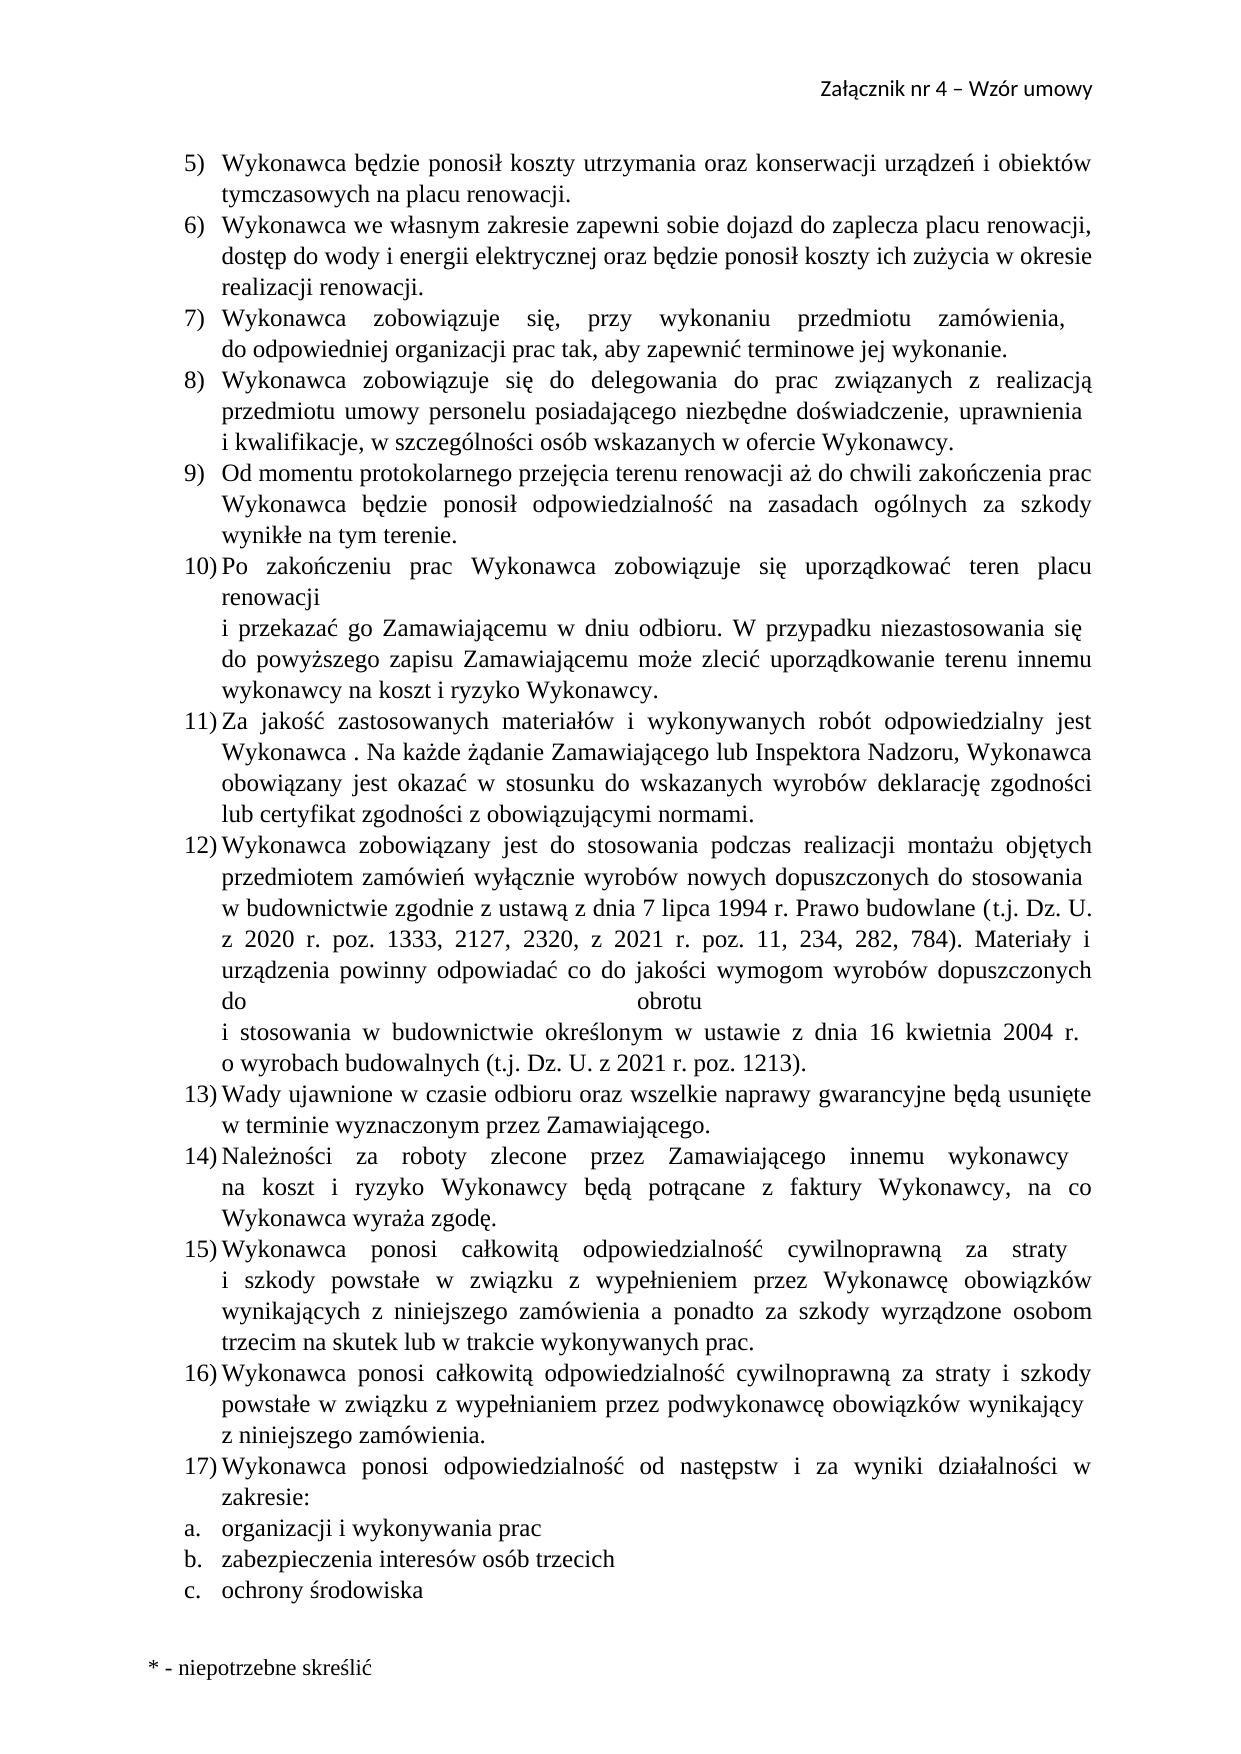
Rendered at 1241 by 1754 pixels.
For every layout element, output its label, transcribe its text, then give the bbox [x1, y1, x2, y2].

list Po zakończeniu prac Wykonawca zobowiązuje się uporządkować teren placu renowacji i przekazać go Zamawiającemu w dniu odbioru. W przypadku niezastosowania się do powyższego zapisu Zamawiającemu może zlecić uporządkowanie terenu innemu wykonawcy na koszt i ryzyko Wykonawcy. [184, 551, 1093, 704]
list Wykonawca ponosi odpowiedzialność od następstw i za wyniki działalności w zakresie: [184, 1451, 1093, 1511]
list Wykonawca będzie ponosił koszty utrzymania oraz konserwacji urządzeń i obiektów tymczasowych na placu renowacji. [184, 148, 1093, 207]
list Wykonawca zobowiązany jest do stosowania podczas realizacji montażu objętych przedmiotem zamówień wyłącznie wyrobów nowych dopuszczonych do stosowania w budownictwie zgodnie z ustawą z dnia 7 lipca 1994 r. Prawo budowlane (t.j. Dz. U. z 2020 r. poz. 1333, 2127, 2320, z 2021 r. poz. 11, 234, 282, 784). Materiały i urządzenia powinny odpowiadać co do jakości wymogom wyrobów dopuszczonych do obrotu i stosowania w budownictwie określonym w ustawie z dnia 16 kwietnia 2004 r. o wyrobach budowalnych (t.j. Dz. U. z 2021 r. poz. 1213). [184, 831, 1093, 1077]
list Wykonawca ponosi całkowitą odpowiedzialność cywilnoprawną za straty i szkody powstałe w związku z wypełnianiem przez podwykonawcę obowiązków wynikający z niniejszego zamówienia. [184, 1358, 1093, 1449]
list organizacji i wykonywania prac [184, 1513, 1093, 1542]
list Od momentu protokolarnego przejęcia terenu renowacji aż do chwili zakończenia prac Wykonawca będzie ponosił odpowiedzialność na zasadach ogólnych za szkody wynikłe na tym terenie. [184, 458, 1093, 549]
list Wykonawca zobowiązuje się, przy wykonaniu przedmiotu zamówienia, do odpowiedniej organizacji prac tak, aby zapewnić terminowe jej wykonanie. [184, 303, 1093, 363]
list Wady ujawnione w czasie odbioru oraz wszelkie naprawy gwarancyjne będą usunięte w terminie wyznaczonym przez Zamawiającego. [184, 1079, 1093, 1139]
list Wykonawca we własnym zakresie zapewni sobie dojazd do zaplecza placu renowacji, dostęp do wody i energii elektrycznej oraz będzie ponosił koszty ich zużycia w okresie realizacji renowacji. [184, 210, 1093, 301]
list zabezpieczenia interesów osób trzecich [184, 1544, 1093, 1573]
list Wykonawca ponosi całkowitą odpowiedzialność cywilnoprawną za straty i szkody powstałe w związku z wypełnieniem przez Wykonawcę obowiązków wynikających z niniejszego zamówienia a ponadto za szkody wyrządzone osobom trzecim na skutek lub w trakcie wykonywanych prac. [184, 1234, 1093, 1356]
list Za jakość zastosowanych materiałów i wykonywanych robót odpowiedzialny jest Wykonawca . Na każde żądanie Zamawiającego lub Inspektora Nadzoru, Wykonawca obowiązany jest okazać w stosunku do wskazanych wyrobów deklarację zgodności lub certyfikat zgodności z obowiązującymi normami. [184, 706, 1093, 828]
list ochrony środowiska [184, 1576, 1093, 1604]
list Należności za roboty zlecone przez Zamawiającego innemu wykonawcy na koszt i ryzyko Wykonawcy będą potrącane z faktury Wykonawcy, na co Wykonawca wyraża zgodę. [184, 1141, 1093, 1232]
list Wykonawca zobowiązuje się do delegowania do prac związanych z realizacją przedmiotu umowy personelu posiadającego niezbędne doświadczenie, uprawnienia i kwalifikacje, w szczególności osób wskazanych w ofercie Wykonawcy. [184, 365, 1093, 456]
